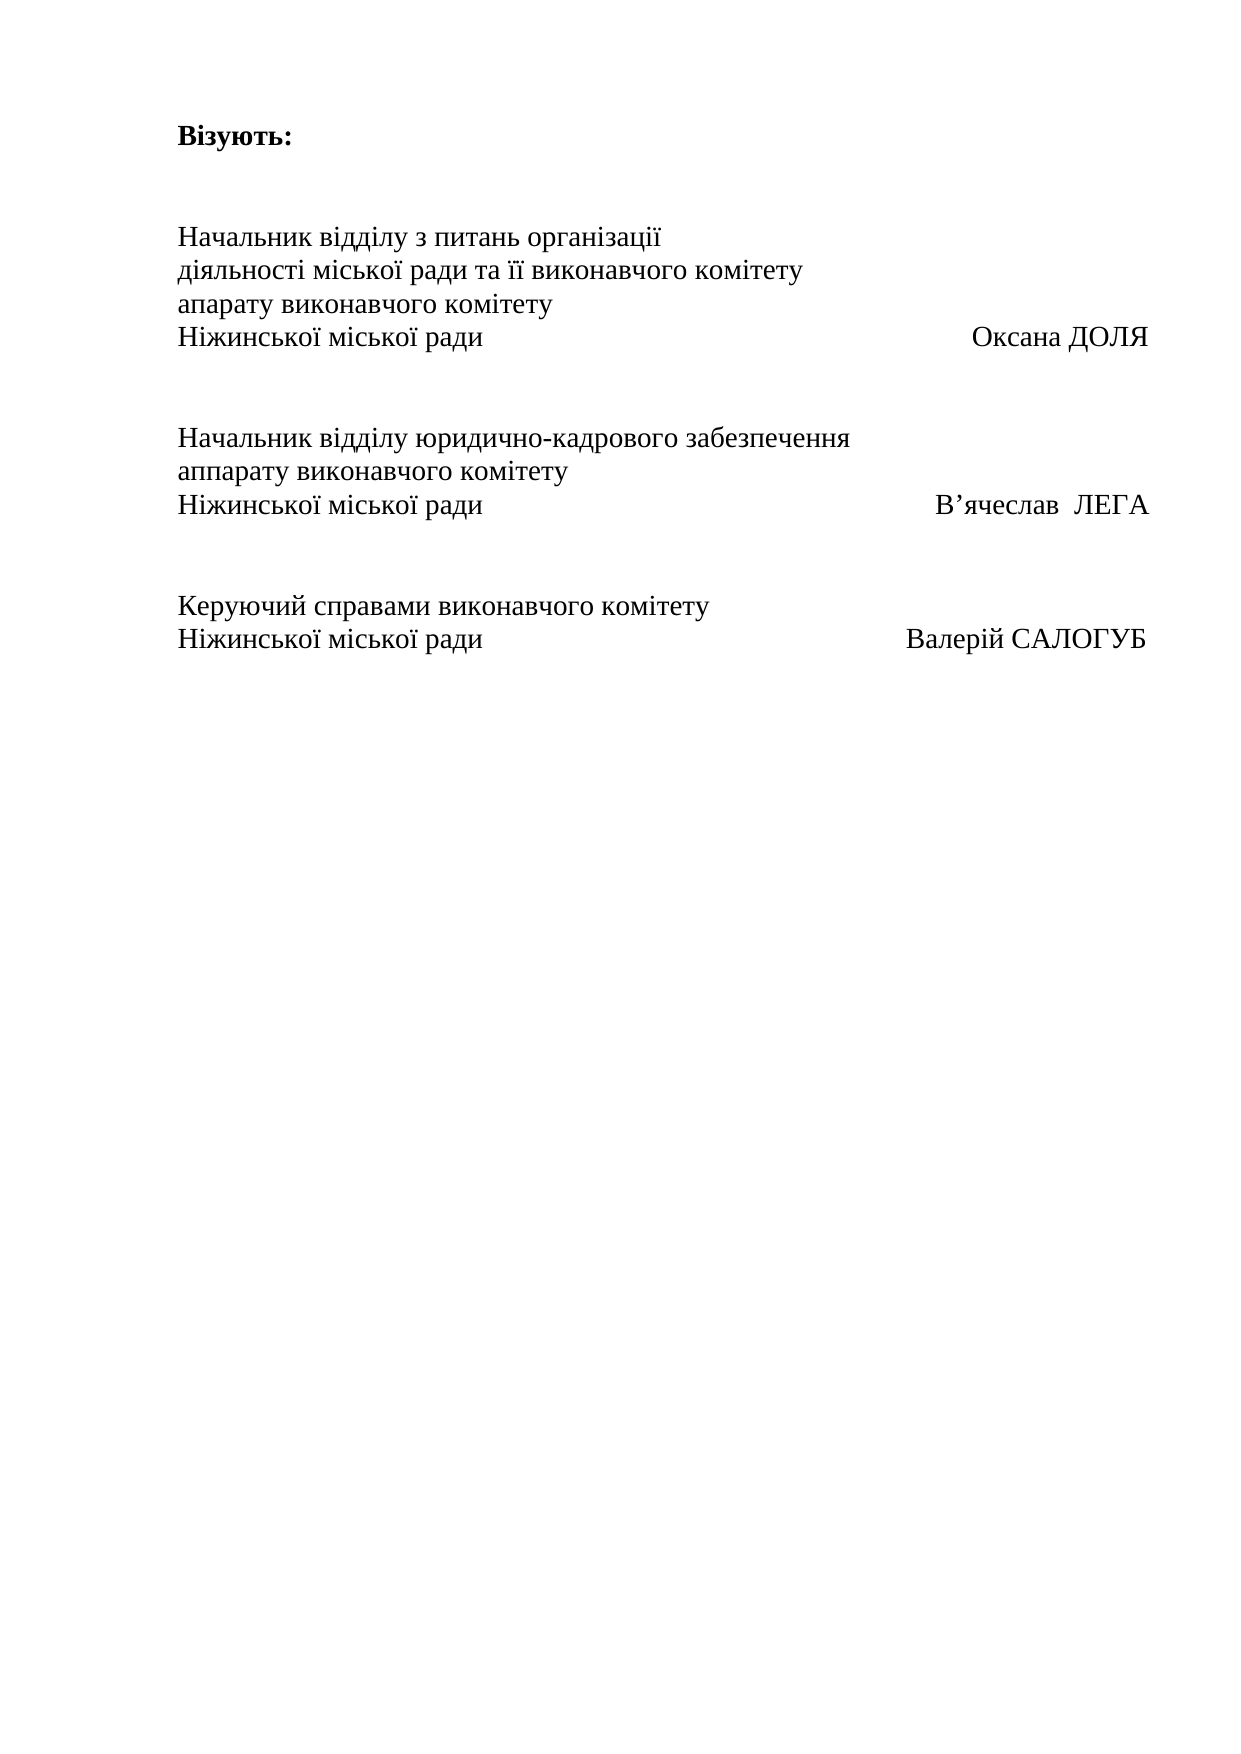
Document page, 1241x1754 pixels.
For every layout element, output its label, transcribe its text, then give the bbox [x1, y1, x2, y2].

text діяльності міської ради та її виконавчого комітету [177, 252, 1152, 286]
text Ніжинської міської ради Оксана ДОЛЯ [177, 319, 1152, 353]
text апарату виконавчого комітету [177, 286, 1152, 319]
text Ніжинської міської ради Валерій САЛОГУБ [177, 621, 1152, 655]
text Керуючий справами виконавчого комітету [177, 588, 1152, 621]
text Ніжинської міської ради В’ячеслав ЛЕГА [177, 487, 1152, 521]
text Візують: [177, 118, 1152, 152]
text Начальник відділу юридично-кадрового забезпечення [177, 420, 1152, 453]
text аппарату виконавчого комітету [177, 453, 1152, 487]
text Начальник відділу з питань організації [177, 219, 1152, 252]
